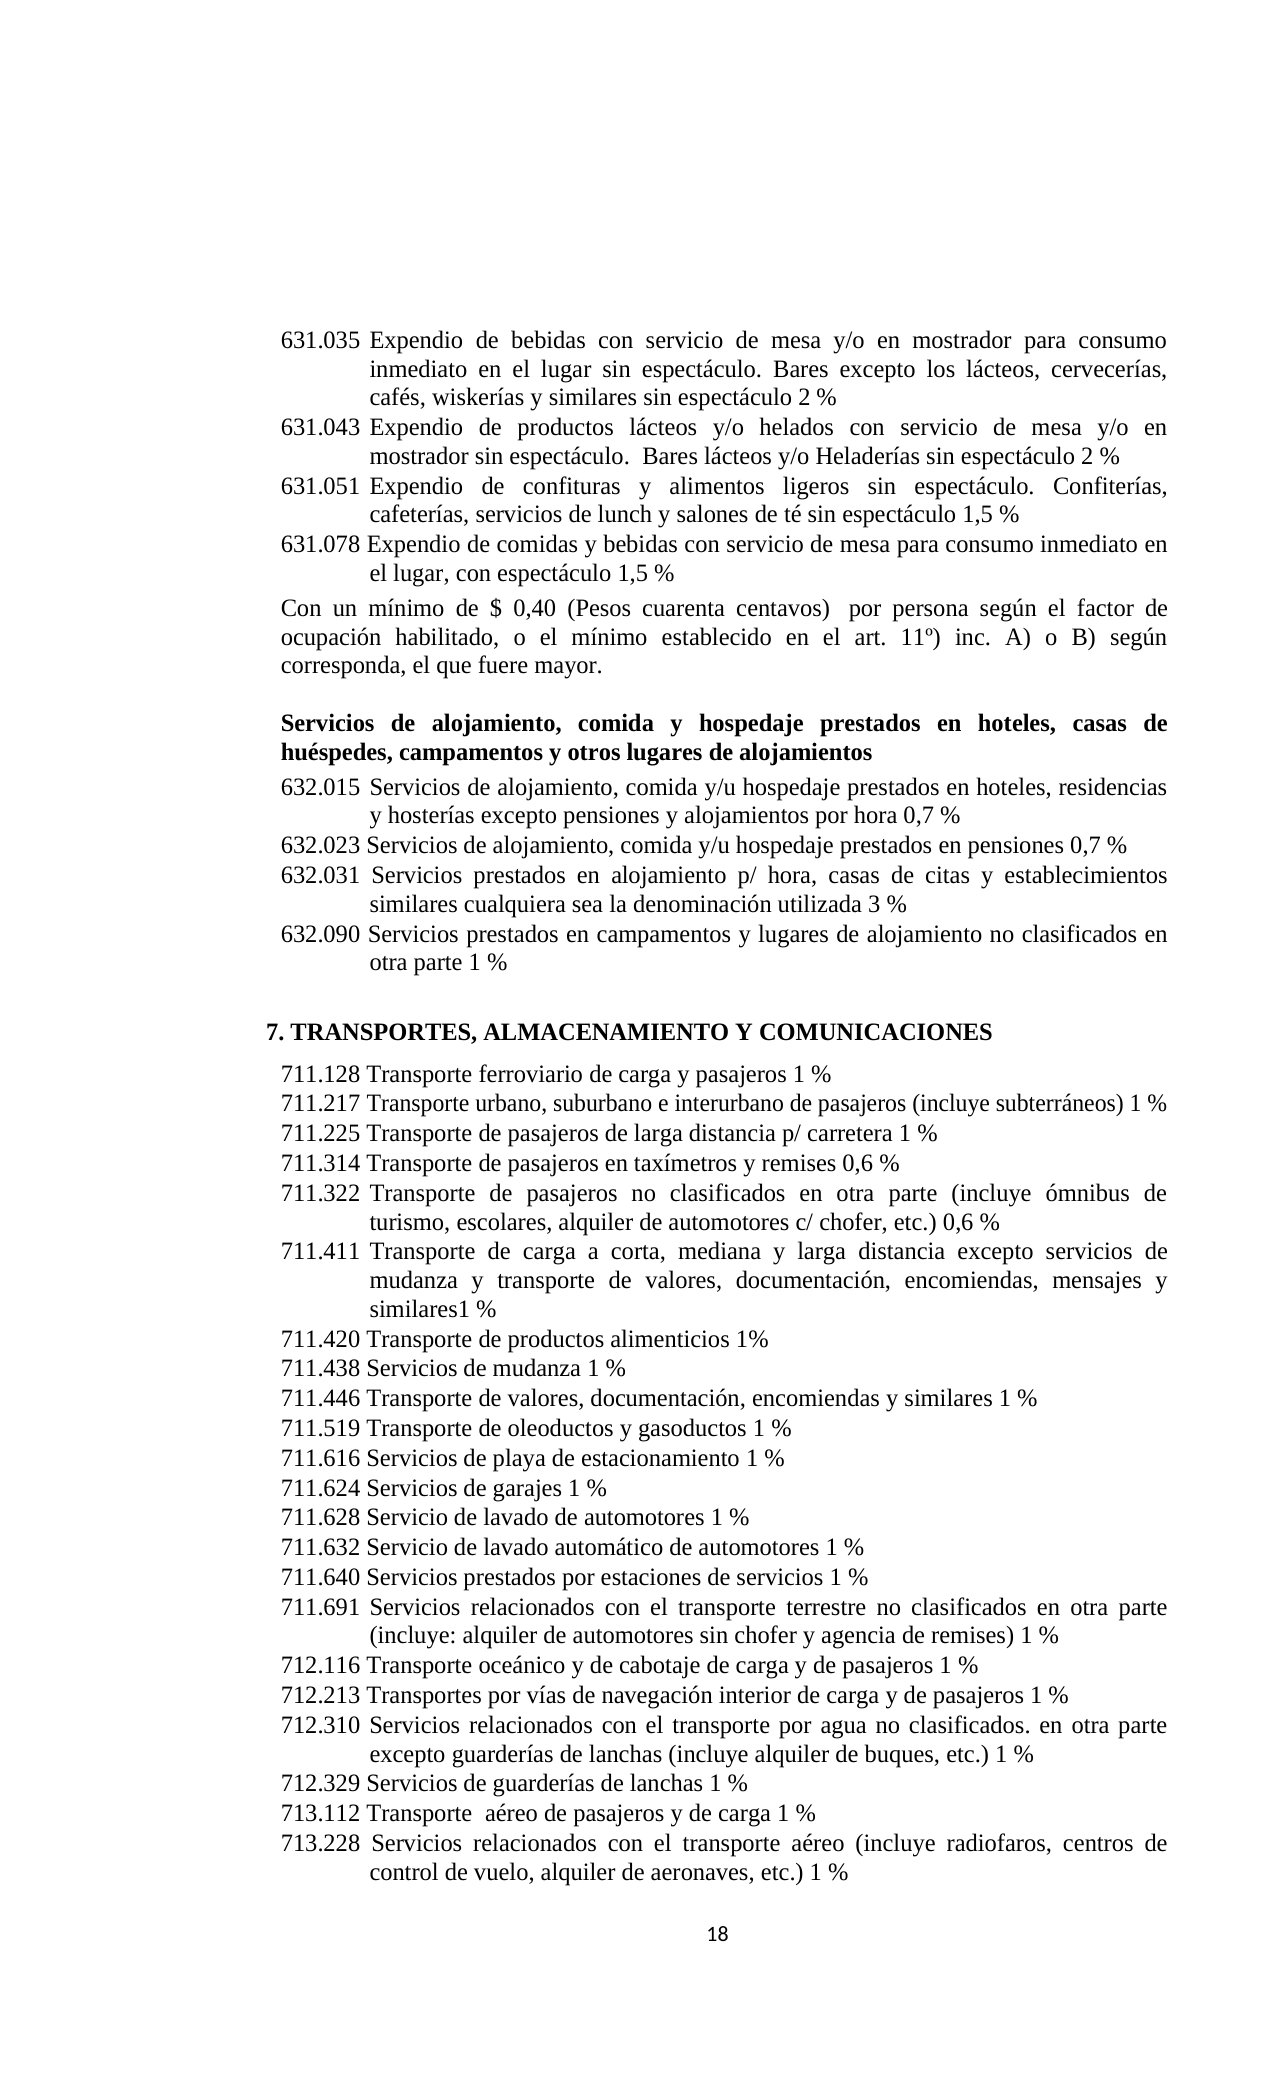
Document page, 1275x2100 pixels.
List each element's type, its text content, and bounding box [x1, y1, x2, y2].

text 711.225 Transporte de pasajeros de larga distancia p/ carretera 1 % [281, 1118, 1169, 1147]
text 711.314 Transporte de pasajeros en taxímetros y remises 0,6 % [281, 1148, 1169, 1177]
text 712.116 Transporte oceánico y de cabotaje de carga y de pasajeros 1 % [281, 1650, 1169, 1679]
text 713.228 Servicios relacionados con el transporte aéreo (incluye radiofaros, centros de control de vuelo, alquiler de aeronaves, etc.) 1 % [281, 1828, 1169, 1886]
text 711.519 Transporte de oleoductos y gasoductos 1 % [281, 1413, 1169, 1442]
text 712.329 Servicios de guarderías de lanchas 1 % [281, 1768, 1169, 1797]
text 711.624 Servicios de garajes 1 % [281, 1473, 1169, 1501]
text 631.051 Expendio de confituras y alimentos ligeros sin espectáculo. Confiterías, cafeterías, servicios de lunch y salones de té sin espectáculo 1,5 % [281, 471, 1169, 528]
text 632.023 Servicios de alojamiento, comida y/u hospedaje prestados en pensiones 0,7 % [281, 830, 1169, 859]
text 713.112 Transporte aéreo de pasajeros y de carga 1 % [281, 1798, 1169, 1827]
text 711.691 Servicios relacionados con el transporte terrestre no clasificados en otra parte (incluye: alquiler de automotores sin chofer y agencia de remises) 1 % [281, 1592, 1169, 1649]
text 631.043 Expendio de productos lácteos y/o helados con servicio de mesa y/o en mostrador sin espectáculo. Bares lácteos y/o Heladerías sin espectáculo 2 % [281, 412, 1169, 470]
text 711.420 Transporte de productos alimenticios 1% [281, 1324, 1169, 1352]
text 711.640 Servicios prestados por estaciones de servicios 1 % [281, 1562, 1169, 1591]
text 7. TRANSPORTES, ALMACENAMIENTO Y COMUNICACIONES [266, 1017, 1169, 1046]
text 711.628 Servicio de lavado de automotores 1 % [281, 1502, 1169, 1531]
text 711.438 Servicios de mudanza 1 % [281, 1353, 1169, 1382]
text 632.031 Servicios prestados en alojamiento p/ hora, casas de citas y establecimientos similares cualquiera sea la denominación utilizada 3 % [281, 860, 1169, 918]
text 711.322 Transporte de pasajeros no clasificados en otra parte (incluye ómnibus de turismo, escolares, alquiler de automotores c/ chofer, etc.) 0,6 % [281, 1178, 1169, 1235]
text 712.213 Transportes por vías de navegación interior de carga y de pasajeros 1 % [281, 1680, 1169, 1709]
text 711.616 Servicios de playa de estacionamiento 1 % [281, 1443, 1169, 1472]
text Servicios de alojamiento, comida y hospedaje prestados en hoteles, casas de huéspedes, campamentos y otros lugares de alojamientos [281, 708, 1169, 766]
text 711.446 Transporte de valores, documentación, encomiendas y similares 1 % [281, 1383, 1169, 1412]
text 711.411 Transporte de carga a corta, mediana y larga distancia excepto servicios de mudanza y transporte de valores, documentación, encomiendas, mensajes y similares1 % [281, 1236, 1169, 1323]
text 711.128 Transporte ferroviario de carga y pasajeros 1 % [281, 1059, 1169, 1087]
text 631.078 Expendio de comidas y bebidas con servicio de mesa para consumo inmediato en el lugar, con espectáculo 1,5 % [281, 529, 1169, 587]
text 632.090 Servicios prestados en campamentos y lugares de alojamiento no clasificados en otra parte 1 % [281, 919, 1169, 976]
text 631.035 Expendio de bebidas con servicio de mesa y/o en mostrador para consumo inmediato en el lugar sin espectáculo. Bares excepto los lácteos, cervecerías, cafés, wiskerías y similares sin espectáculo 2 % [281, 325, 1169, 411]
text 632.015 Servicios de alojamiento, comida y/u hospedaje prestados en hoteles, residencias y hosterías excepto pensiones y alojamientos por hora 0,7 % [281, 772, 1169, 829]
text 711.217 Transporte urbano, suburbano e interurbano de pasajeros (incluye subterráneos) 1 % [281, 1088, 1169, 1117]
text 712.310 Servicios relacionados con el transporte por agua no clasificados. en otra parte excepto guarderías de lanchas (incluye alquiler de buques, etc.) 1 % [281, 1710, 1169, 1767]
text Con un mínimo de $ 0,40 (Pesos cuarenta centavos) por persona según el factor de ocupación habilitado, o el mínimo establecido en el art. 11º) inc. A) o B) según corresponda, el que fuere mayor. [281, 593, 1169, 679]
text 711.632 Servicio de lavado automático de automotores 1 % [281, 1532, 1169, 1561]
